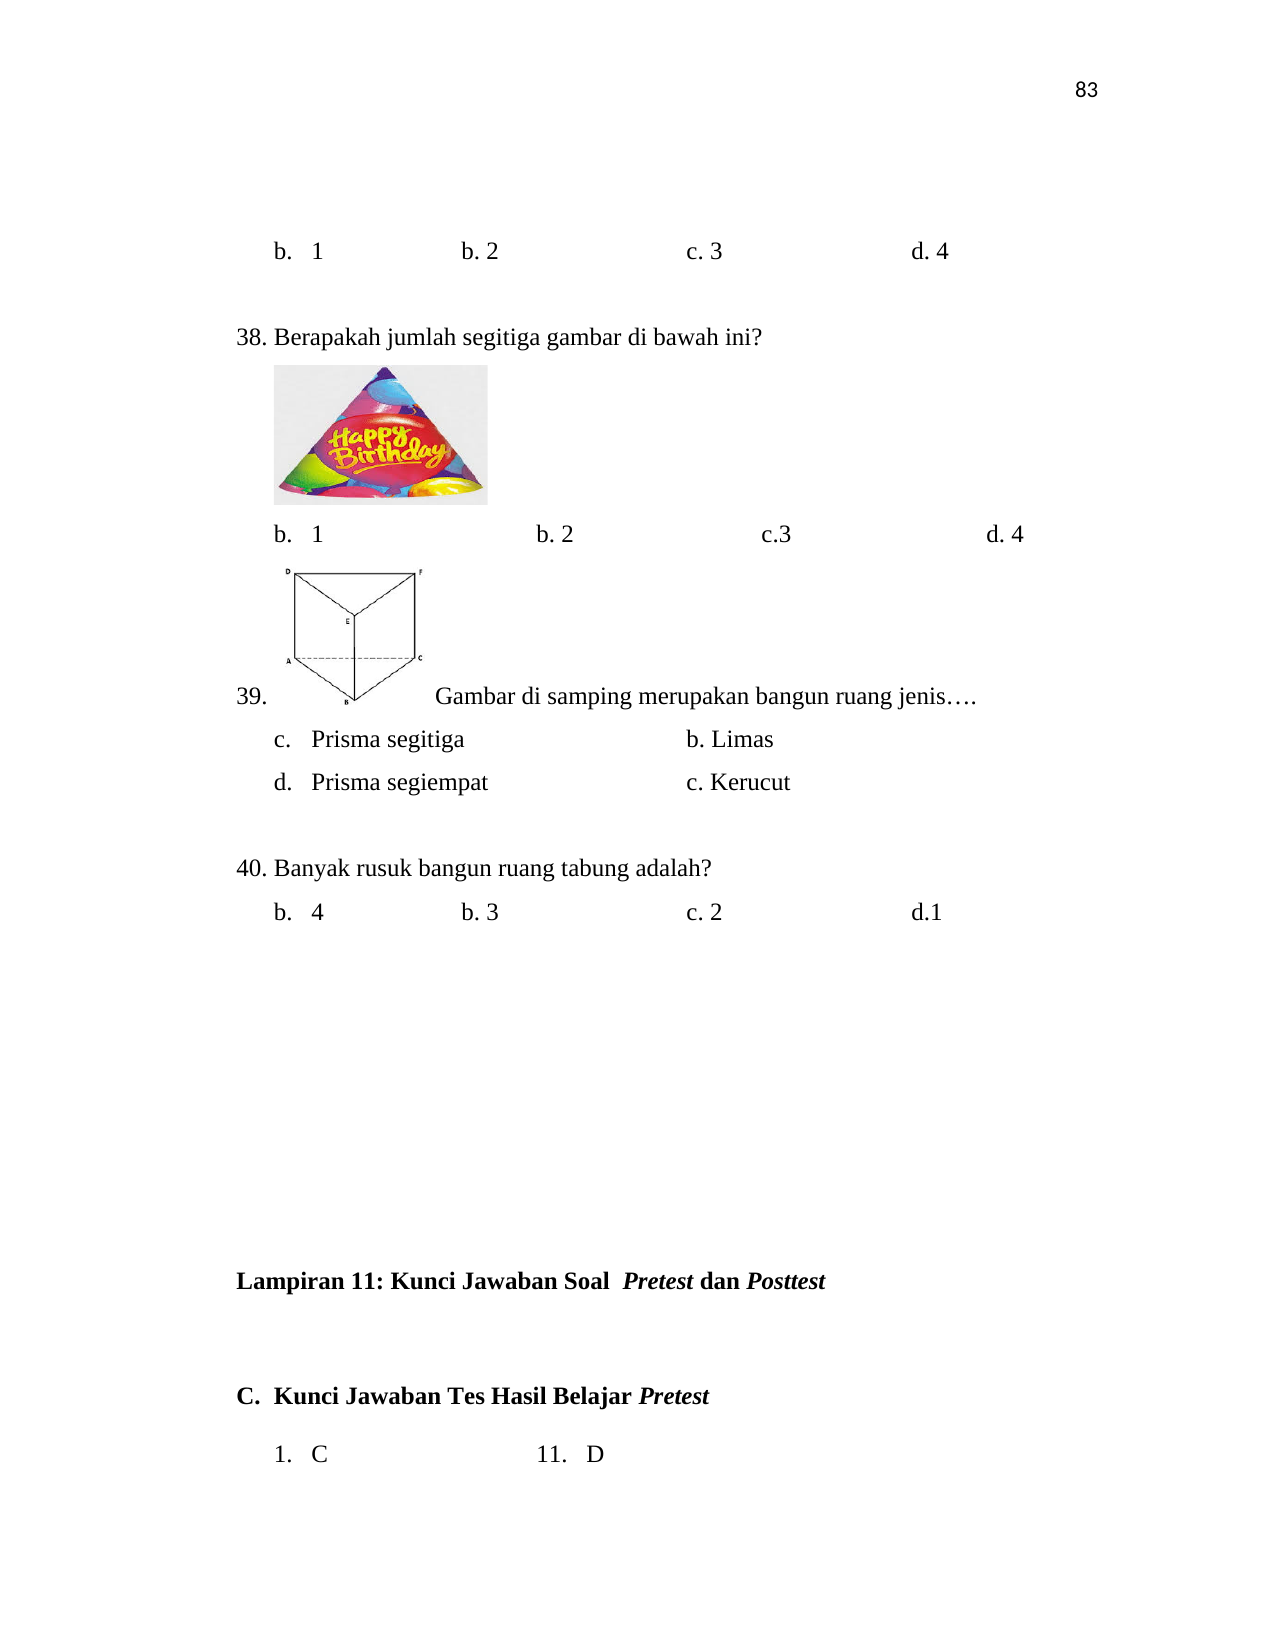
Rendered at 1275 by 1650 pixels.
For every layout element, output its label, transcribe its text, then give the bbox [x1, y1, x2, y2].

text Lampiran 11: Kunci Jawaban Soal Pretest dan Posttest [236, 1266, 1098, 1295]
picture [273, 365, 488, 505]
list 1 b. 2 c. 3 d. 4 [274, 236, 1098, 265]
list Prisma segitiga b. Limas [274, 724, 1098, 753]
list Kunci Jawaban Tes Hasil Belajar Pretest [236, 1381, 1098, 1410]
list 1 b. 2 c.3 d. 4 [274, 519, 1098, 548]
picture [273, 562, 435, 705]
list Prisma segiempat c. Kerucut [274, 767, 1098, 796]
list Berapakah jumlah segitiga gambar di bawah ini? [236, 322, 1098, 351]
list Gambar di samping merupakan bangun ruang jenis…. [236, 562, 1098, 710]
list C 11. D [274, 1439, 1098, 1467]
list Banyak rusuk bangun ruang tabung adalah? [236, 853, 1098, 882]
list 4 b. 3 c. 2 d.1 [274, 897, 1098, 925]
